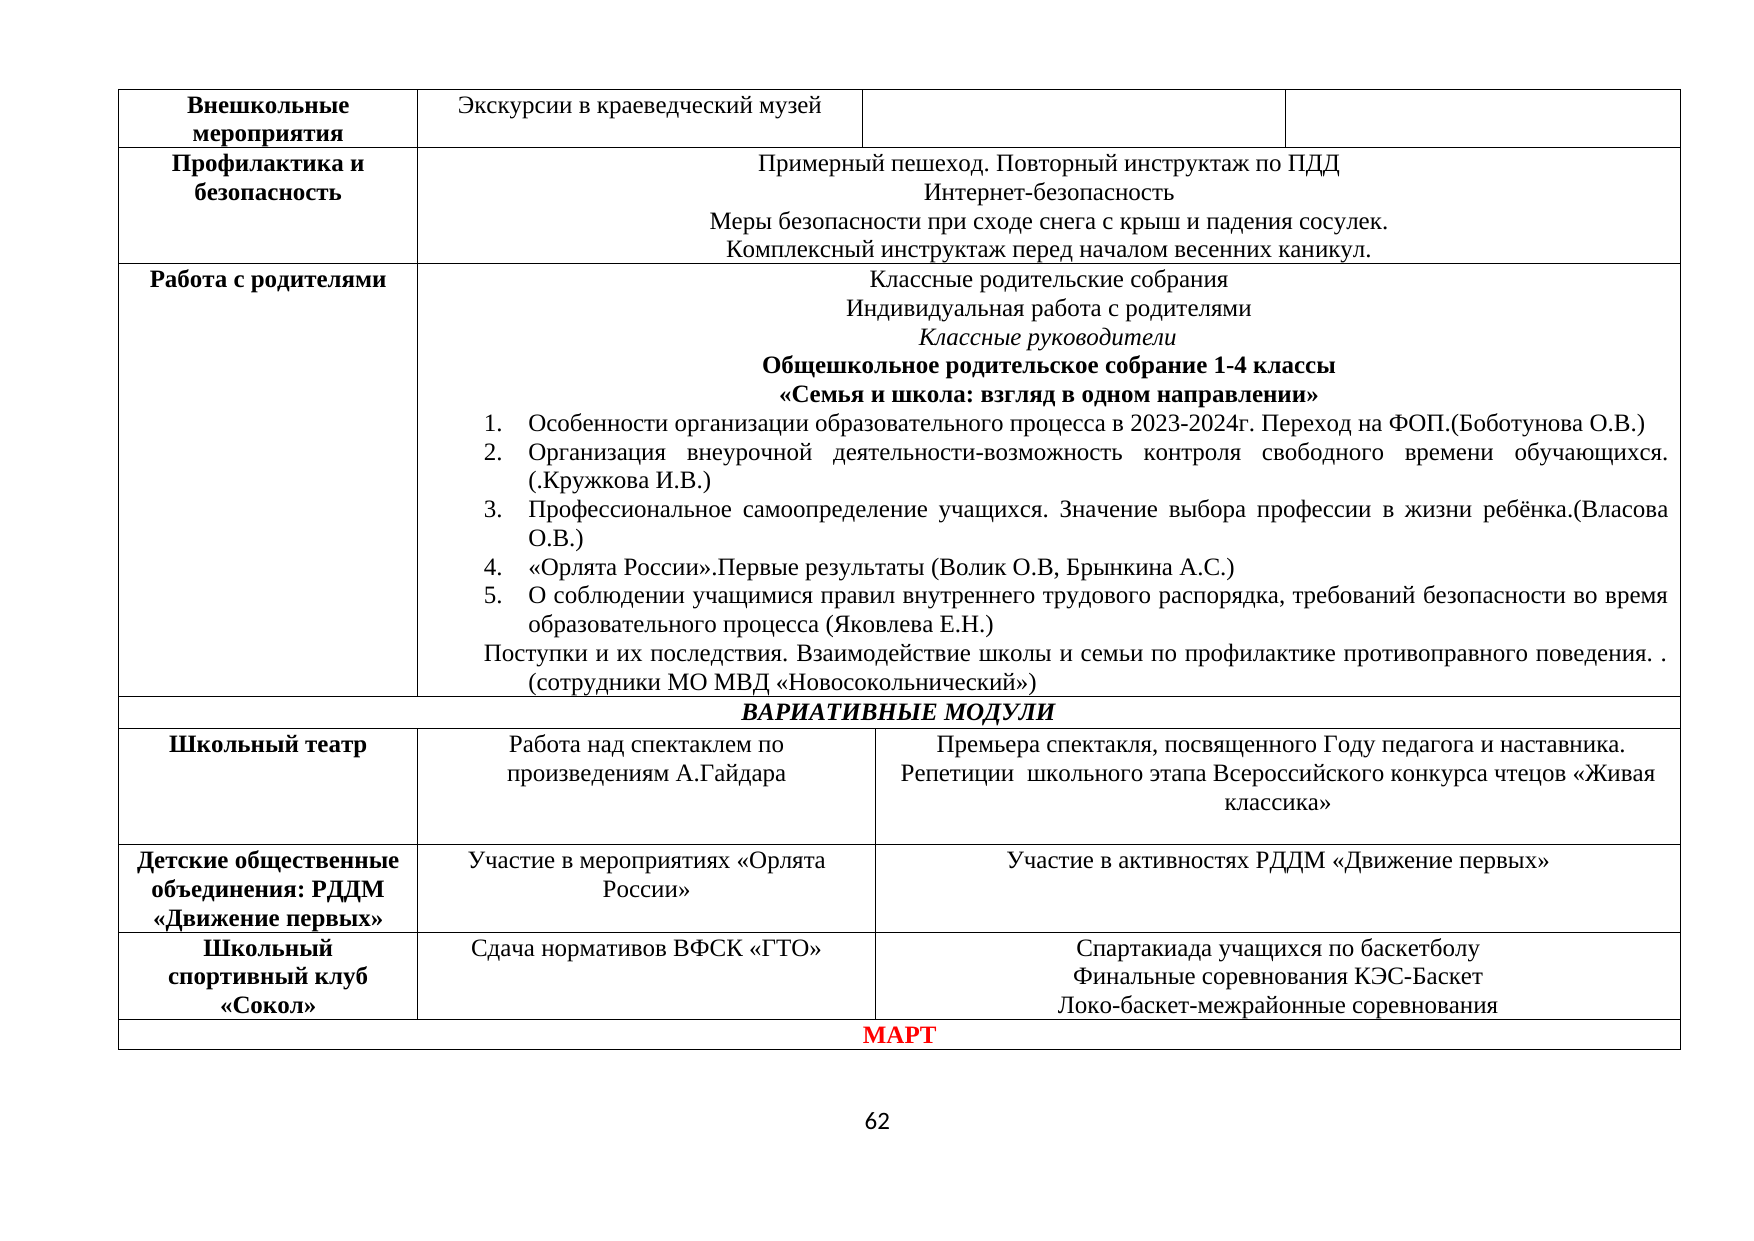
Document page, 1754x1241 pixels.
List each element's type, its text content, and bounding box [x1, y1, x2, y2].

table_cell ВАРИАТИВНЫЕ МОДУЛИ [119, 697, 1680, 728]
table_cell Внешкольные мероприятия [119, 90, 417, 147]
table_cell Экскурсии в краеведческий музей [418, 90, 862, 147]
table_cell Участие в активностях РДДМ «Движение первых» [876, 845, 1680, 932]
table_cell Школьный спортивный клуб «Сокол» [119, 933, 417, 1019]
table_cell Классные родительские собрания Индивидуальная работа с родителями Классные руководители Общешкольное родительское собрание 1-4 классы «Семья и школа: взгляд в одном направлении» Особенности организации образовательного процесса в 2023-2024г. Переход на ФОП.(Боботунова О.В.) Организация внеурочной деятельности-возможность контроля свободного времени обучающихся. (.Кружкова И.В.) Профессиональное самоопределение учащихся. Значение выбора профессии в жизни ребёнка.(Власова О.В.) «Орлята России».Первые результаты (Волик О.В, Брынкина А.С.) О соблюдении учащимися правил внутреннего трудового распорядка, требований безопасности во время образовательного процесса (Яковлева Е.Н.) Поступки и их последствия. Взаимодействие школы и семьи по профилактике противоправного поведения. .(сотрудники МО МВД «Новосокольнический») [418, 264, 1680, 696]
table_cell Школьный театр [119, 729, 417, 844]
table_cell МАРТ [119, 1020, 1680, 1049]
table_cell [863, 90, 1285, 147]
table_cell Профилактика и безопасность [119, 148, 417, 263]
table_cell [1286, 90, 1680, 147]
table_cell Премьера спектакля, посвященного Году педагога и наставника. Репетиции школьного этапа Всероссийского конкурса чтецов «Живая классика» [876, 729, 1680, 844]
table_cell Спартакиада учащихся по баскетболу Финальные соревнования КЭС-Баскет Локо-баскет-межрайонные соревнования [876, 933, 1680, 1019]
table_cell Работа над спектаклем по произведениям А.Гайдара [418, 729, 875, 844]
table_cell Участие в мероприятиях «Орлята России» [418, 845, 875, 932]
table_cell Сдача нормативов ВФСК «ГТО» [418, 933, 875, 1019]
table_cell Детские общественные объединения: РДДМ «Движение первых» [119, 845, 417, 932]
table_cell Примерный пешеход. Повторный инструктаж по ПДД Интернет-безопасность Меры безопасности при сходе снега с крыш и падения сосулек. Комплексный инструктаж перед началом весенних каникул. [418, 148, 1680, 263]
table_cell Работа с родителями [119, 264, 417, 696]
